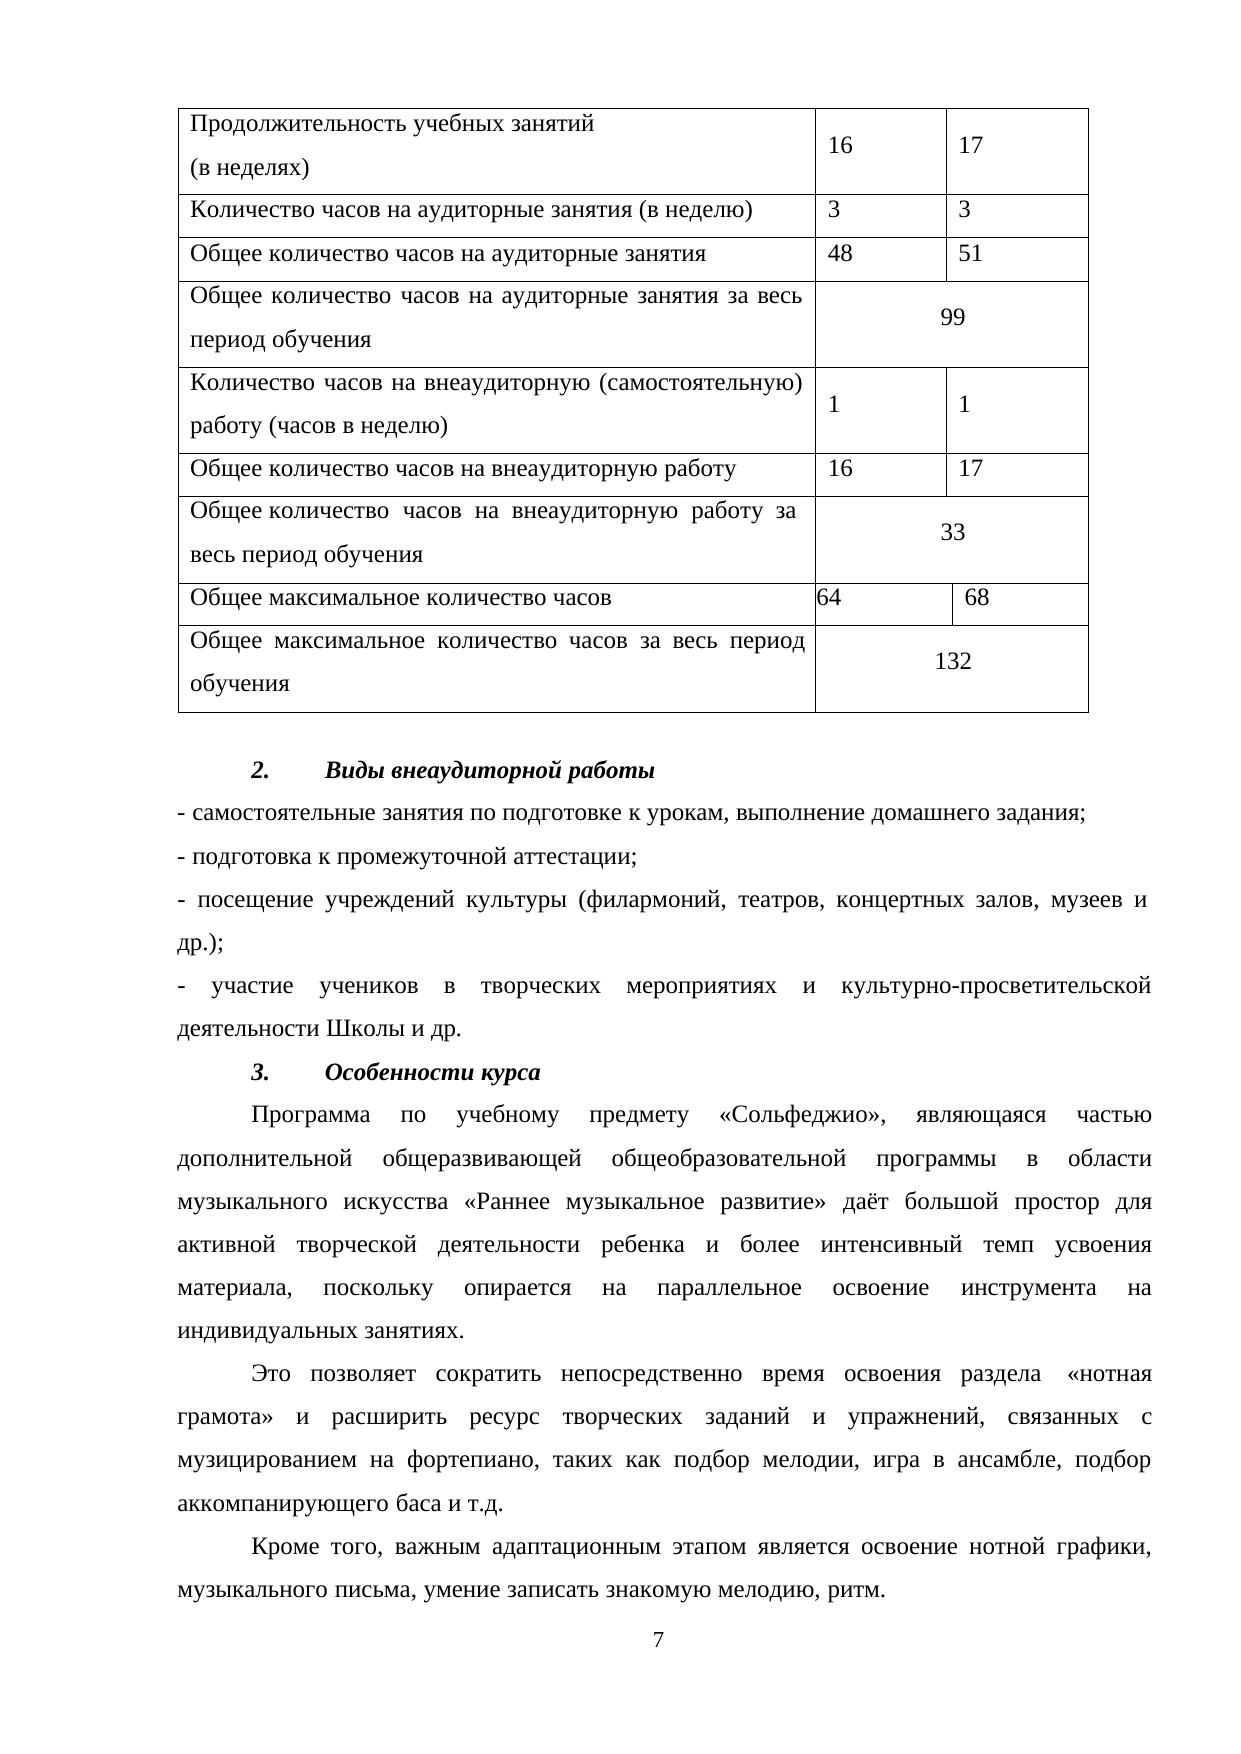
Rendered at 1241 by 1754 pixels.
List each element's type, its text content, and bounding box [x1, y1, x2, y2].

list участие учеников в творческих мероприятиях и культурно-просветительской деятельности Школы и др. [177, 970, 1152, 1042]
table_cell Общее количество часов на аудиторные занятия [179, 238, 815, 281]
table_cell 17 [947, 454, 1088, 496]
table_cell 99 [816, 282, 1088, 367]
text Это позволяет сократить непосредственно время освоения раздела «нотная грамота» и расширить ресурс творческих заданий и упражнений, связанных с музицированием на фортепиано, таких как подбор мелодии, игра в ансамбле, подбор аккомпанирующего баса и т.д. [177, 1358, 1152, 1516]
table_cell Общее количество часов на внеаудиторную работу за весь период обучения [179, 497, 815, 582]
table_cell Общее максимальное количество часов [179, 584, 815, 625]
table_cell 3 [947, 195, 1088, 237]
text Кроме того, важным адаптационным этапом является освоение нотной графики, музыкального письма, умение записать знакомую мелодию, ритм. [177, 1531, 1153, 1603]
table_cell 17 [947, 109, 1088, 194]
table_cell Количество часов на аудиторные занятия (в неделю) [179, 195, 815, 237]
table_cell 51 [947, 238, 1088, 281]
table_cell 1 [947, 368, 1088, 453]
text Программа по учебному предмету «Сольфеджио», являющаяся частью дополнительной общеразвивающей общеобразовательной программы в области музыкального искусства «Раннее музыкальное развитие» даёт большой простор для активной творческой деятельности ребенка и более интенсивный темп усвоения материала, поскольку опирается на параллельное освоение инструмента на индивидуальных занятиях. [177, 1099, 1152, 1344]
table_cell Общее максимальное количество часов за весь период обучения [179, 626, 815, 712]
table_cell 16 [816, 109, 946, 194]
table_cell 68 [953, 584, 1088, 625]
table_cell Продолжительность учебных занятий (в неделях) [179, 109, 815, 194]
list посещение учреждений культуры (филармоний, театров, концертных залов, музеев и др.); [177, 884, 1150, 956]
table_cell 48 [816, 238, 946, 281]
list самостоятельные занятия по подготовке к урокам, выполнение домашнего задания; [177, 797, 1194, 826]
table_cell 1 [816, 368, 946, 453]
list Виды внеаудиторной работы [251, 755, 1194, 784]
table_cell 33 [816, 497, 1088, 582]
table_cell Общее количество часов на аудиторные занятия за весь период обучения [179, 282, 815, 367]
table_cell 64 [816, 584, 952, 625]
table_cell Общее количество часов на внеаудиторную работу [179, 454, 815, 496]
table_cell Количество часов на внеаудиторную (самостоятельную) работу (часов в неделю) [179, 368, 815, 453]
list подготовка к промежуточной аттестации; [177, 841, 1194, 870]
list Особенности курса [251, 1057, 1194, 1086]
table_cell 16 [816, 454, 946, 496]
table_cell 132 [816, 626, 1088, 712]
table_cell 3 [816, 195, 946, 237]
